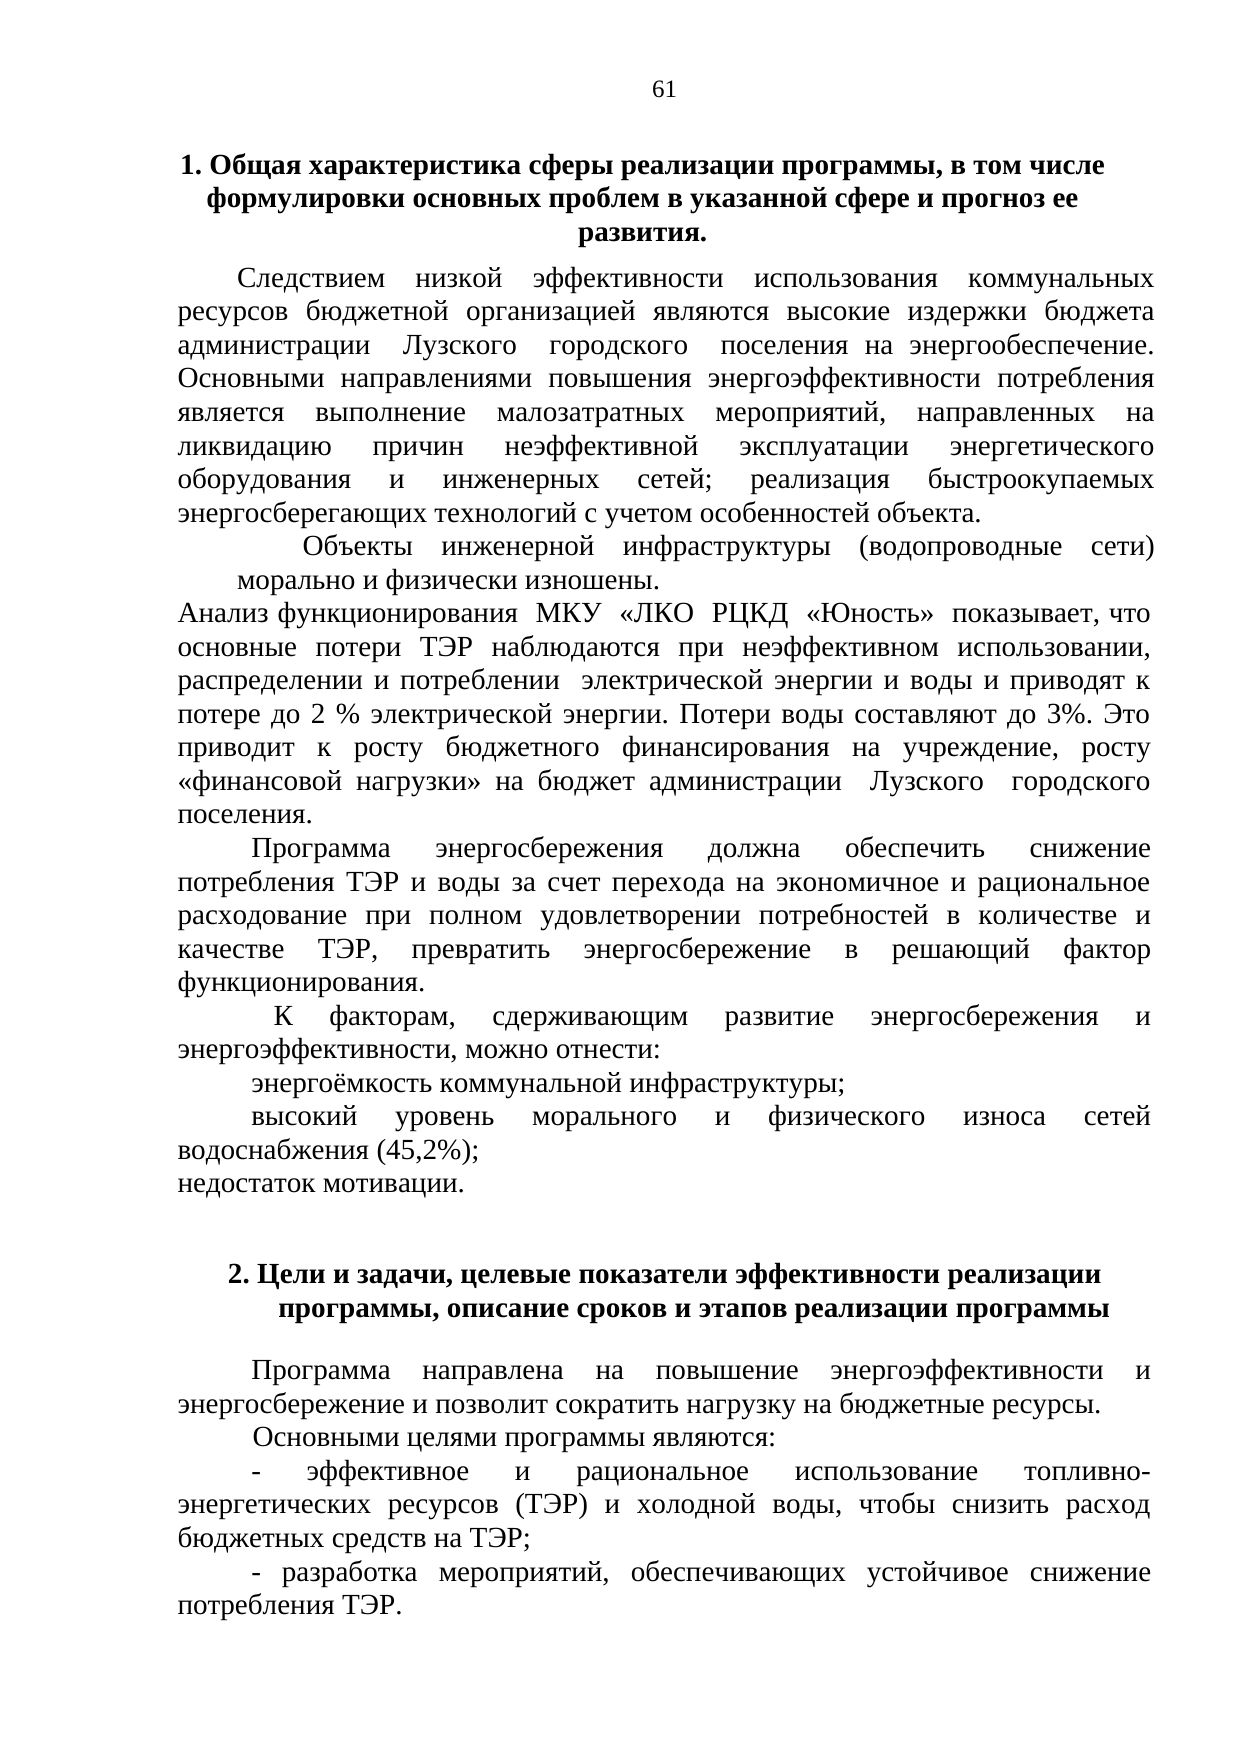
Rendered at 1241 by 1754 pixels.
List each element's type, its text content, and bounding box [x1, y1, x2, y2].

text - разработка мероприятий, обеспечивающих устойчивое снижение потребления ТЭР. [177, 1554, 1152, 1621]
text недостаток мотивации. [177, 1166, 1152, 1199]
text - эффективное и рациональное использование топливно-энергетических ресурсов (ТЭР) и холодной воды, чтобы снизить расход бюджетных средств на ТЭР; [177, 1453, 1152, 1554]
text энергоёмкость коммунальной инфраструктуры; [177, 1065, 1152, 1098]
text Анализ функционирования МКУ «ЛКО РЦКД «Юность» показывает, что основные потери ТЭР наблюдаются при неэффективном использовании, распределении и потреблении электрической энергии и воды и приводят к потере до 2 % электрической энергии. Потери воды составляют до 3%. Это приводит к росту бюджетного финансирования на учреждение, росту «финансовой нагрузки» на бюджет администрации Лузского городского поселения. [177, 595, 1152, 830]
text высокий уровень морального и физического износа сетей водоснабжения (45,2%); [177, 1098, 1152, 1166]
text Программа направлена на повышение энергоэффективности и энергосбережение и позволит сократить нагрузку на бюджетные ресурсы. [177, 1352, 1152, 1419]
text Программа энергосбережения должна обеспечить снижение потребления ТЭР и воды за счет перехода на экономичное и рациональное расходование при полном удовлетворении потребностей в количестве и качестве ТЭР, превратить энергосбережение в решающий фактор функционирования. [177, 830, 1152, 998]
text Объекты инженерной инфраструктуры (водопроводные сети) морально и физически изношены. [237, 528, 1155, 595]
text Основными целями программы являются: [177, 1419, 1152, 1453]
text 1. Общая характеристика сферы реализации программы, в том числе формулировки основных проблем в указанной сфере и прогноз ее развития. [177, 147, 1108, 247]
text К факторам, сдерживающим развитие энергосбережения и энергоэффективности, можно отнести: [177, 998, 1152, 1065]
text Следствием низкой эффективности использования коммунальных ресурсов бюджетной организацией являются высокие издержки бюджета администрации Лузского городского поселения на энергообеспечение. Основными направлениями повышения энергоэффективности потребления является выполнение малозатратных мероприятий, направленных на ликвидацию причин неэффективной эксплуатации энергетического оборудования и инженерных сетей; реализация быстроокупаемых энергосберегающих технологий с учетом особенностей объекта. [177, 260, 1155, 528]
text 2. Цели и задачи, целевые показатели эффективности реализации программы, описание сроков и этапов реализации программы [177, 1257, 1152, 1324]
